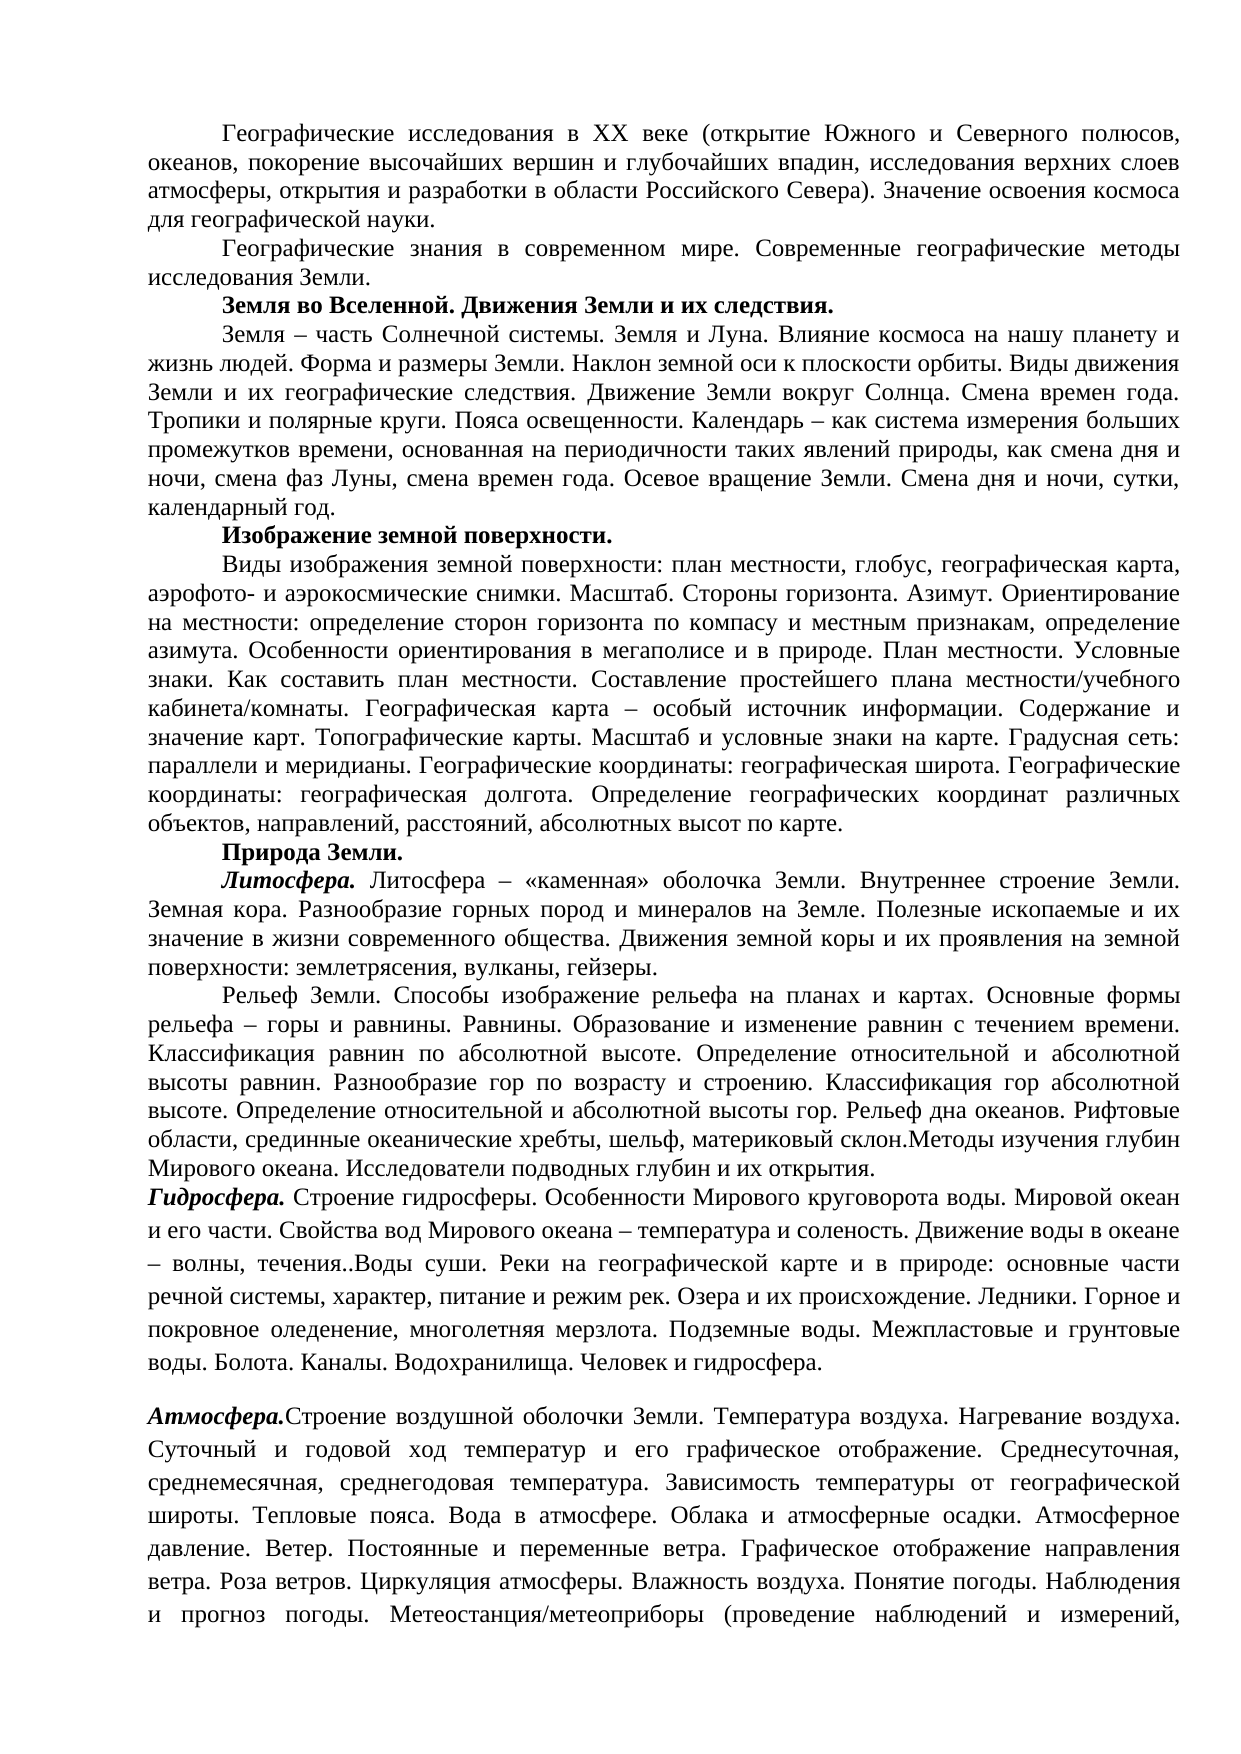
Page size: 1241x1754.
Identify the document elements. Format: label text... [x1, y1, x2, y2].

text Земля – часть Солнечной системы. Земля и Луна. Влияние космоса на нашу планету и жизнь людей. Форма и размеры Земли. Наклон земной оси к плоскости орбиты. Виды движения Земли и их географические следствия. Движение Земли вокруг Солнца. Смена времен года. Тропики и полярные круги. Пояса освещенности. Календарь – как система измерения больших промежутков времени, основанная на периодичности таких явлений природы, как смена дня и ночи, смена фаз Луны, смена времен года. Осевое вращение Земли. Смена дня и ночи, сутки, календарный год. [148, 319, 1181, 521]
text Географические исследования в ХХ веке (открытие Южного и Северного полюсов, океанов, покорение высочайших вершин и глубочайших впадин, исследования верхних слоев атмосферы, открытия и разработки в области Российского Севера). Значение освоения космоса для географической науки. [148, 118, 1181, 233]
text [148, 1401, 1181, 1628]
text Литосфера. Литосфера – «каменная» оболочка Земли. Внутреннее строение Земли. Земная кора. Разнообразие горных пород и минералов на Земле. Полезные ископаемые и их значение в жизни современного общества. Движения земной коры и их проявления на земной поверхности: землетрясения, вулканы, гейзеры. [148, 866, 1181, 981]
text Земля во Вселенной. Движения Земли и их следствия. [148, 291, 1181, 319]
text Гидросфера. Строение гидросферы. Особенности Мирового круговорота воды. Мировой океан и его части. Свойства вод Мирового океана – температура и соленость. Движение воды в океане – волны, течения..Воды суши. Реки на географической карте и в природе: основные части речной системы, характер, питание и режим рек. Озера и их происхождение. Ледники. Горное и покровное оледенение, многолетняя мерзлота. Подземные воды. Межпластовые и грунтовые воды. Болота. Каналы. Водохранилища. Человек и гидросфера. [148, 1182, 1181, 1376]
text Географические знания в современном мире. Современные географические методы исследования Земли. [148, 233, 1181, 291]
text Изображение земной поверхности. [148, 521, 1181, 549]
text Природа Земли. [148, 837, 1181, 866]
text Рельеф Земли. Способы изображение рельефа на планах и картах. Основные формы рельефа – горы и равнины. Равнины. Образование и изменение равнин с течением времени. Классификация равнин по абсолютной высоте. Определение относительной и абсолютной высоты равнин. Разнообразие гор по возрасту и строению. Классификация гор абсолютной высоте. Определение относительной и абсолютной высоты гор. Рельеф дна океанов. Рифтовые области, срединные океанические хребты, шельф, материковый склон.Методы изучения глубин Мирового океана. Исследователи подводных глубин и их открытия. [148, 981, 1181, 1182]
text Виды изображения земной поверхности: план местности, глобус, географическая карта, аэрофото- и аэрокосмические снимки. Масштаб. Стороны горизонта. Азимут. Ориентирование на местности: определение сторон горизонта по компасу и местным признакам, определение азимута. Особенности ориентирования в мегаполисе и в природе. План местности. Условные знаки. Как составить план местности. Составление простейшего плана местности/учебного кабинета/комнаты. Географическая карта – особый источник информации. Содержание и значение карт. Топографические карты. Масштаб и условные знаки на карте. Градусная сеть: параллели и меридианы. Географические координаты: географическая широта. Географические координаты: географическая долгота. Определение географических координат различных объектов, направлений, расстояний, абсолютных высот по карте. [148, 549, 1181, 837]
